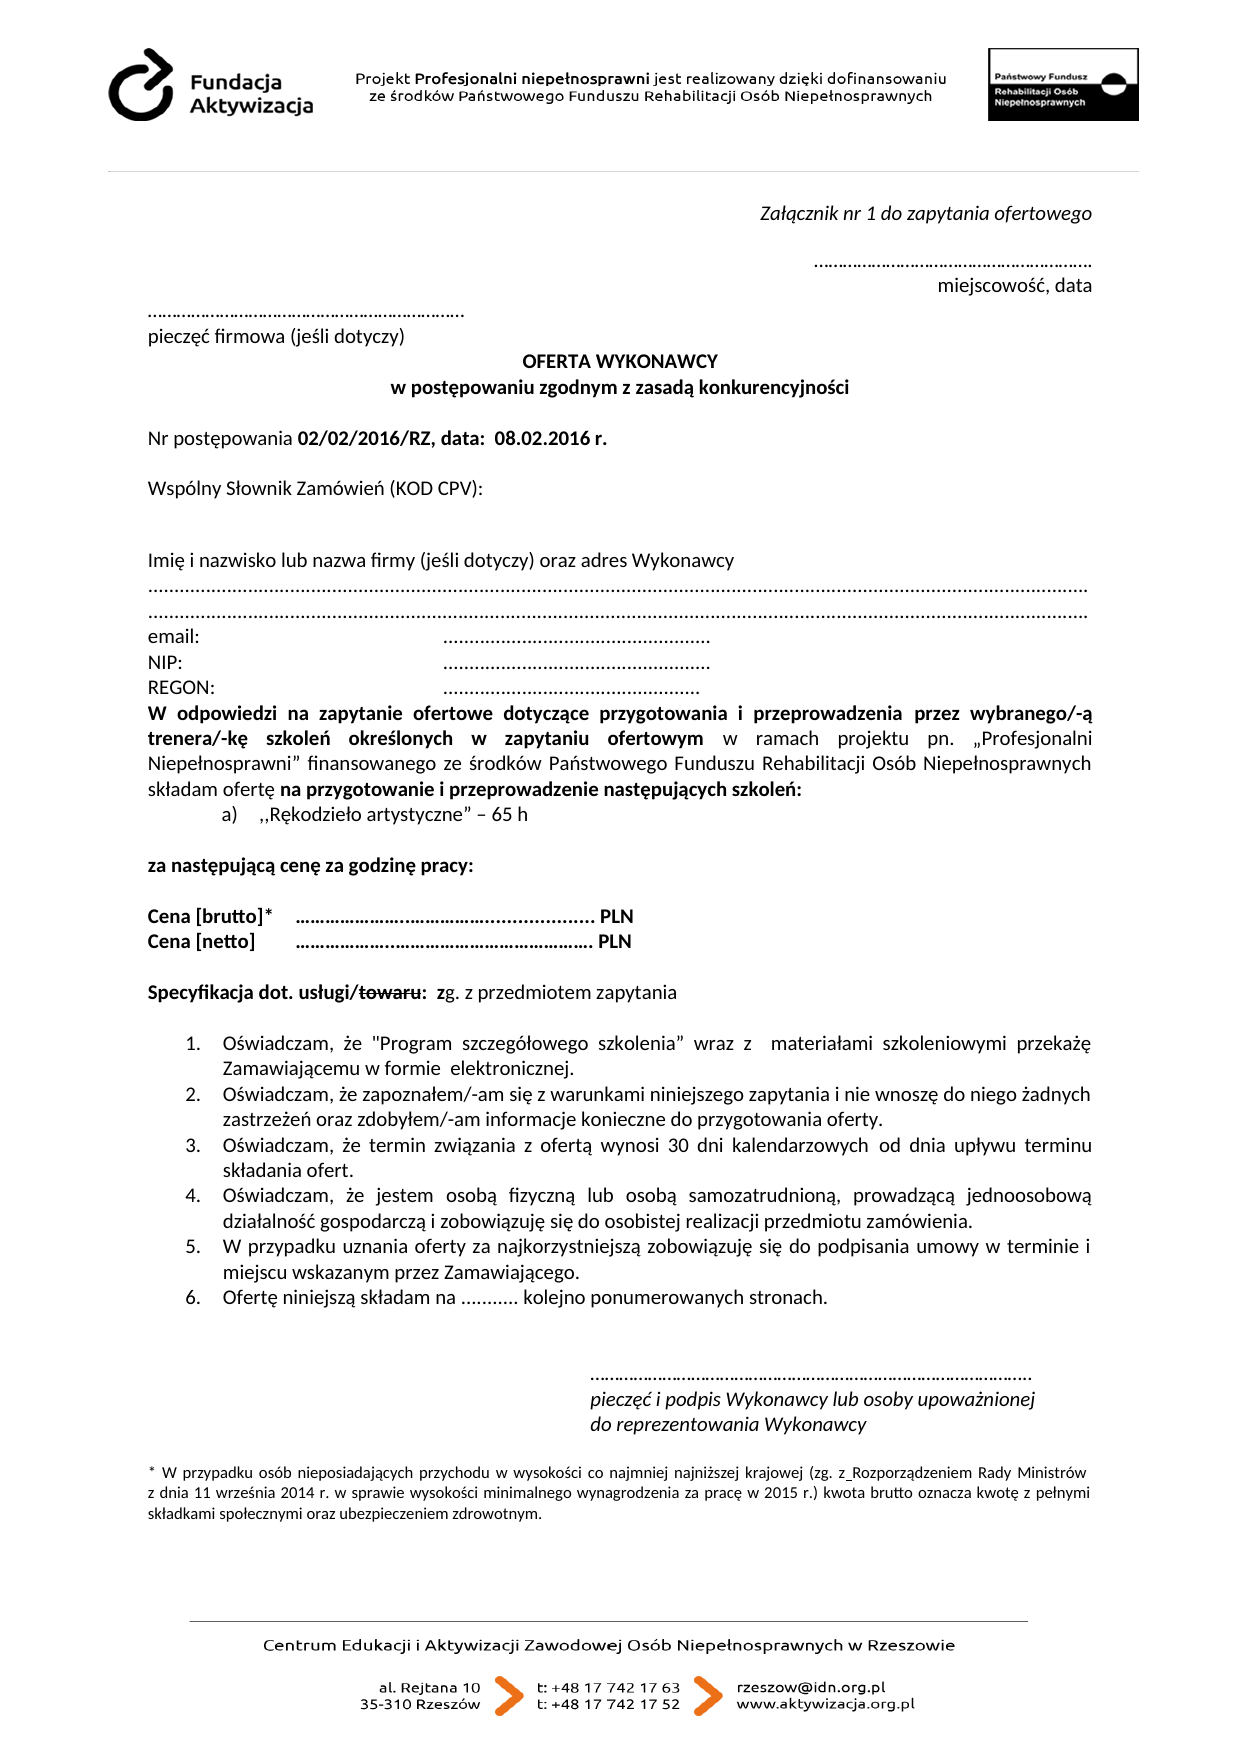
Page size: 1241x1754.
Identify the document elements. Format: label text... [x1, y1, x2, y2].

text w postępowaniu zgodnym z zasadą konkurencyjności [148, 374, 1093, 399]
list Oświadczam, że zapoznałem/-am się z warunkami niniejszego zapytania i nie wnoszę do niego żadnych zastrzeżeń oraz zdobyłem/-am informacje konieczne do przygotowania oferty. [185, 1081, 1093, 1132]
text miejscowość, data [148, 272, 1093, 298]
picture [189, 1621, 1031, 1741]
text OFERTA WYKONAWCY [148, 348, 1093, 374]
text do reprezentowania Wykonawcy [516, 1411, 1093, 1437]
text Cena [netto] ………………..…………………………………. PLN [148, 928, 1093, 954]
text Imię i nazwisko lub nazwa firmy (jeśli dotyczy) oraz adres Wykonawcy [148, 547, 1093, 573]
text NIP: ................................................... [148, 649, 1093, 674]
text Nr postępowania 02/02/2016/RZ, data: 08.02.2016 r. [148, 425, 1093, 450]
text Wspólny Słownik Zamówień (KOD CPV): [148, 476, 1093, 501]
list W przypadku uznania oferty za najkorzystniejszą zobowiązuję się do podpisania umowy w terminie i miejscu wskazanym przez Zamawiającego. [185, 1233, 1093, 1284]
list ,,Rękodzieło artystyczne” – 65 h [221, 801, 1093, 827]
text …………………………………………………. [148, 247, 1093, 272]
text ................................................................................................................................................................................... [148, 598, 1093, 623]
list Ofertę niniejszą składam na ........... kolejno ponumerowanych stronach. [185, 1284, 1093, 1310]
text Cena [brutto]* …………………..…………….................... PLN [148, 903, 1093, 928]
list Oświadczam, że termin związania z ofertą wynosi 30 dni kalendarzowych od dnia upływu terminu składania ofert. [185, 1132, 1093, 1183]
text ................................................................................................................................................................................... [148, 573, 1093, 598]
text ………………………………………………………… [148, 298, 1093, 323]
text pieczęć firmowa (jeśli dotyczy) [148, 323, 1093, 348]
picture [4, 0, 1241, 172]
text email: ................................................... [148, 623, 1093, 649]
list Oświadczam, że jestem osobą fizyczną lub osobą samozatrudnioną, prowadzącą jednoosobową działalność gospodarczą i zobowiązuję się do osobistej realizacji przedmiotu zamówienia. [185, 1183, 1093, 1233]
text Specyfikacja dot. usługi/towaru: zg. z przedmiotem zapytania [148, 979, 1093, 1005]
list Oświadczam, że "Program szczegółowego szkolenia” wraz z materiałami szkoleniowymi przekażę Zamawiającemu w formie elektronicznej. [185, 1030, 1093, 1081]
text W odpowiedzi na zapytanie ofertowe dotyczące przygotowania i przeprowadzenia przez wybranego/-ą trenera/-kę szkoleń określonych w zapytaniu ofertowym w ramach projektu pn. „Profesjonalni Niepełnosprawni” finansowanego ze środków Państwowego Funduszu Rehabilitacji Osób Niepełnosprawnych składam ofertę na przygotowanie i przeprowadzenie następujących szkoleń: [148, 700, 1093, 801]
text Załącznik nr 1 do zapytania ofertowego [148, 201, 1093, 226]
text pieczęć i podpis Wykonawcy lub osoby upoważnionej [516, 1386, 1093, 1411]
text * W przypadku osób nieposiadających przychodu w wysokości co najmniej najniższej krajowej (zg. z Rozporządzeniem Rady Ministrów z dnia 11 września 2014 r. w sprawie wysokości minimalnego wynagrodzenia za pracę w 2015 r.) kwota brutto oznacza kwotę z pełnymi składkami społecznymi oraz ubezpieczeniem zdrowotnym. [148, 1462, 1093, 1523]
text ……………………………………………………………………………….. [516, 1361, 1093, 1386]
text za następującą cenę za godzinę pracy: [148, 852, 1093, 878]
text REGON: ................................................. [148, 674, 1093, 700]
